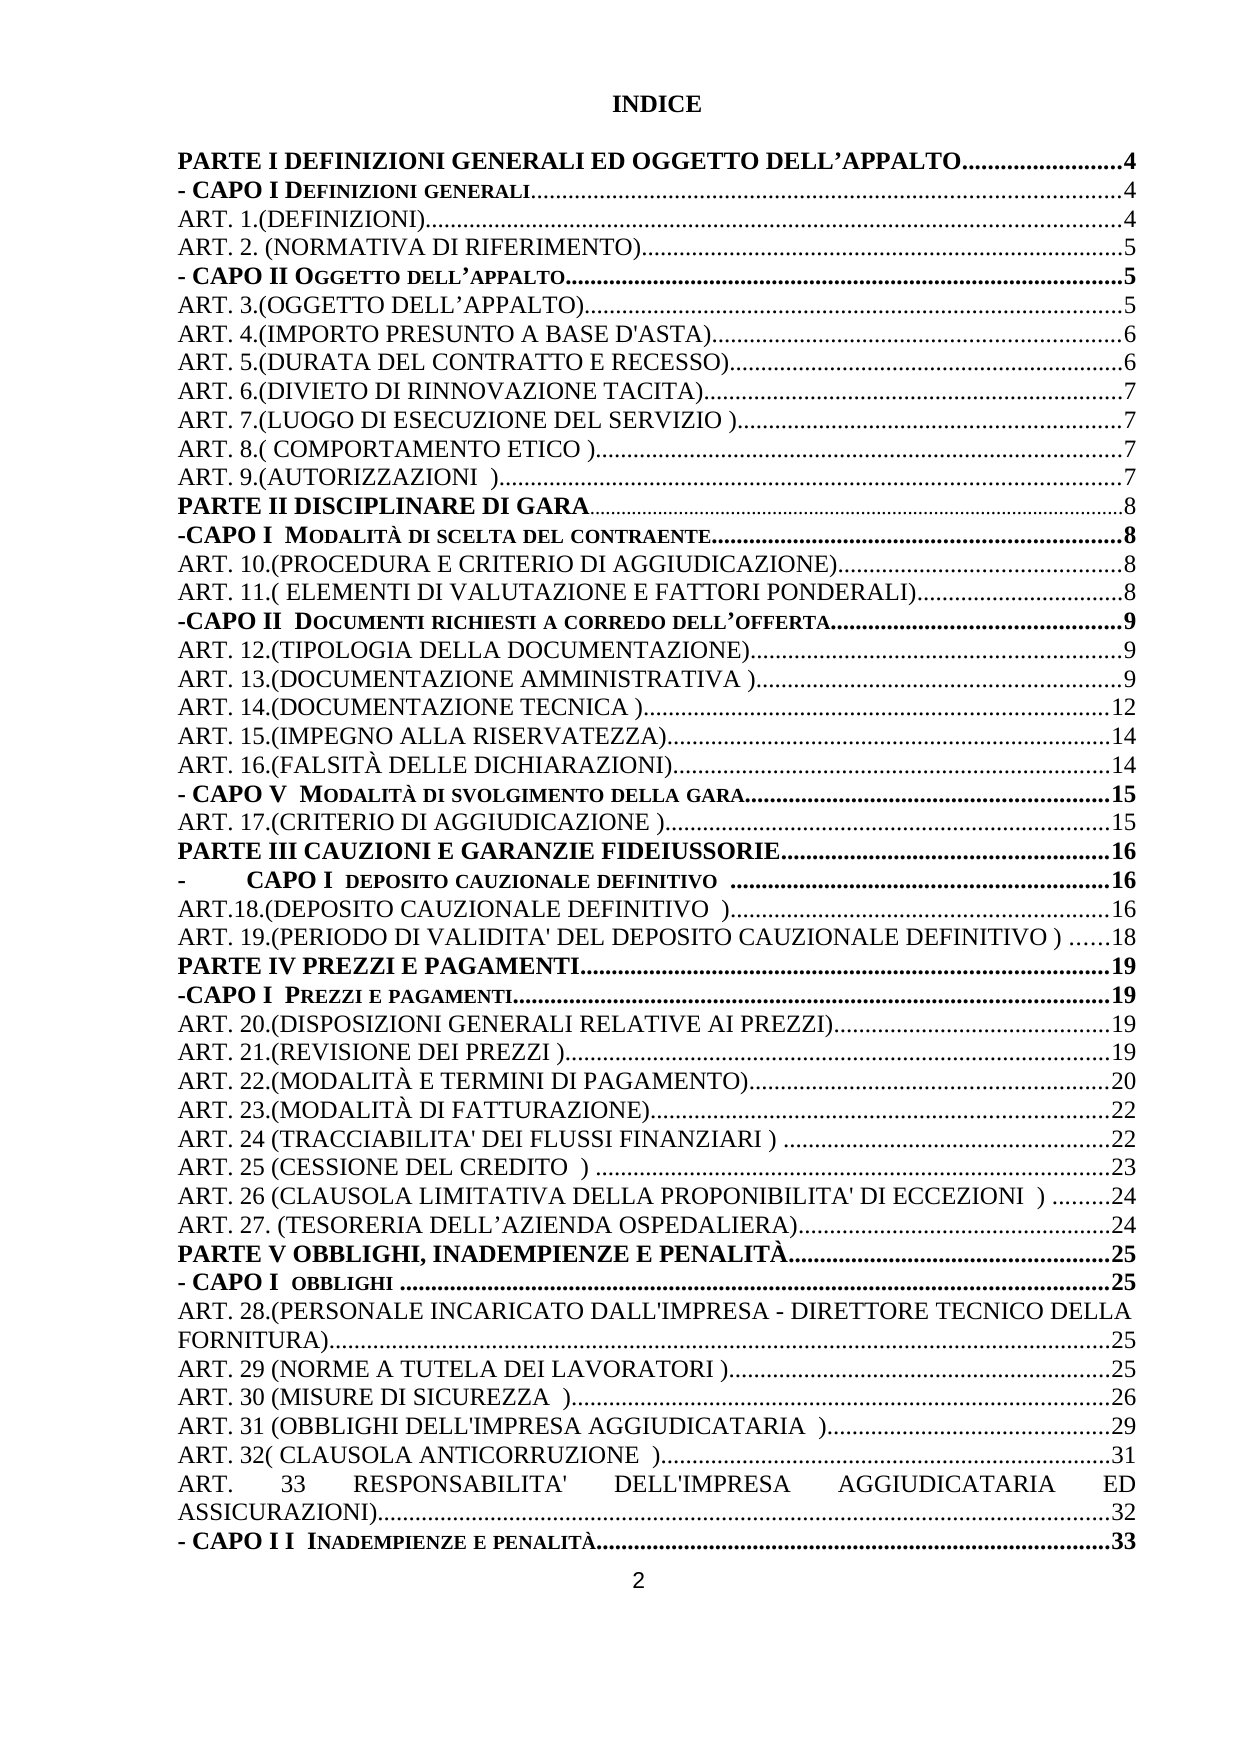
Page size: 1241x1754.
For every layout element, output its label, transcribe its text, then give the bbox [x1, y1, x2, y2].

text Art. 14.(Documentazione TECNICA ) 12 [177, 692, 1137, 721]
text Art. 29 (norme a tutela dei lavoratori ) 25 [177, 1354, 1137, 1382]
text Art. 13.(Documentazione AMMINISTRATIVA ) 9 [177, 664, 1137, 692]
text - CAPO I Definizioni generali 4 [177, 175, 1137, 204]
text Art. 22.(Modalità e termini di pagamento) 20 [177, 1066, 1137, 1095]
subtitle INDICE [177, 89, 1137, 117]
text Art. 6.(Divieto di rinnovazione tacita) 7 [177, 376, 1137, 405]
text Art. 1.(Definizioni) 4 [177, 204, 1137, 232]
text Art. 32( CLAUSOLA ANTICORRUZIONE ) 31 [177, 1440, 1137, 1469]
text PARTE IV PREZZI E PAGAMENTI 19 [177, 951, 1137, 980]
text Art. 7.(luogo di esecuzione del servizio ) 7 [177, 405, 1137, 434]
text Art. 2. (Normativa di riferimento) 5 [177, 232, 1137, 261]
text Art. 27. (Tesoreria dell’Azienda OSPEDALIERA) 24 [177, 1210, 1137, 1239]
text Art.18.(DEPOSITO CAUZIONALE DEFINITIVO ) 16 [177, 894, 1137, 922]
text Art. 12.(Tipologia della documentazione) 9 [177, 635, 1137, 664]
text Art. 8.( COMPORTAMENTO ETICO ) 7 [177, 434, 1137, 462]
text -CAPO II Documenti richiesti a corredo dell’offerta 9 [177, 606, 1137, 635]
text - CAPO I deposito cauzionale definitivo 16 [177, 865, 1137, 894]
text Art. 25 (cessione del credito ) 23 [177, 1152, 1137, 1181]
text Art. 21.(REVISIONE DEI PREZZI ) 19 [177, 1037, 1137, 1066]
text Art. 31 (obblighi dell'impresa aggiudicataria ) 29 [177, 1411, 1137, 1440]
text Art. 30 (misure di sicurezza ) 26 [177, 1382, 1137, 1411]
text Art. 20.(DISPOSIZIONI GENERALI RELATIVE AI Prezzi) 19 [177, 1009, 1137, 1037]
text - CAPO II Oggetto dell’appalto. 5 [177, 261, 1137, 290]
text - CAPO V Modalità di svolgimento della gara 15 [177, 779, 1137, 807]
text Art. 17.(CRITERIO DI AGGIUDICAZIONE ) 15 [177, 807, 1137, 836]
text Art. 3.(Oggetto dell’appalto) 5 [177, 290, 1137, 319]
text PARTE V OBBLIGHI, INADEMPIENZE E PENALITÀ 25 [177, 1239, 1137, 1267]
text Art. 5.(Durata del contratto e recesso) 6 [177, 347, 1137, 376]
text Art. 24 (tracciabilita' dei flussi finanziari ) 22 [177, 1124, 1137, 1152]
text PARTE III CAUZIONI E GARANZIE FIDEIUSSORIE 16 [177, 836, 1137, 865]
text Art. 4.(Importo presunto a base d'asta) 6 [177, 319, 1137, 347]
text Art. 26 (clausola limitativa della proponibilita' di eccezioni ) 24 [177, 1181, 1137, 1210]
text -CAPO I Prezzi e pagamenti 19 [177, 980, 1137, 1009]
text Art. 33 responsabilita' dell'impresa aggiudicataria ed assicurazioni) 32 [177, 1469, 1137, 1526]
text Art. 15.(Impegno alla riservatezza) 14 [177, 721, 1137, 750]
text Art. 9.(AUTORIZZAZIONI ) 7 [177, 462, 1137, 491]
text PARTE II DISCIPLINARE DI GARA 8 [177, 491, 1137, 520]
text Art. 16.(Falsità delle dichiarazioni) 14 [177, 750, 1137, 779]
text Art. 28.(personale incaricato dall'impresa - direttore TECNIcO DELLA FORNITURA) 25 [177, 1296, 1137, 1354]
text Art. 19.(periodo di validita' del DEPOSITO CAUZIONALE DEFINITIVO ) 18 [177, 922, 1137, 951]
text Art. 11.( Elementi di valutazione e fattori ponderali) 8 [177, 577, 1137, 606]
text Art. 23.(Modalità di fatturazione) 22 [177, 1095, 1137, 1124]
text PARTE I DEFINIZIONI GENERALI ED OGGETTO DELL’APPALTO 4 [177, 146, 1137, 175]
text - CAPO I obblighi 25 [177, 1267, 1137, 1296]
text -CAPO I Modalità di scelta del contraente 8 [177, 520, 1137, 549]
text Art. 10.(Procedura e criterio di aggiudicazione) 8 [177, 549, 1137, 577]
text - CAPO I I Inadempienze e penalità 33 [177, 1526, 1137, 1555]
